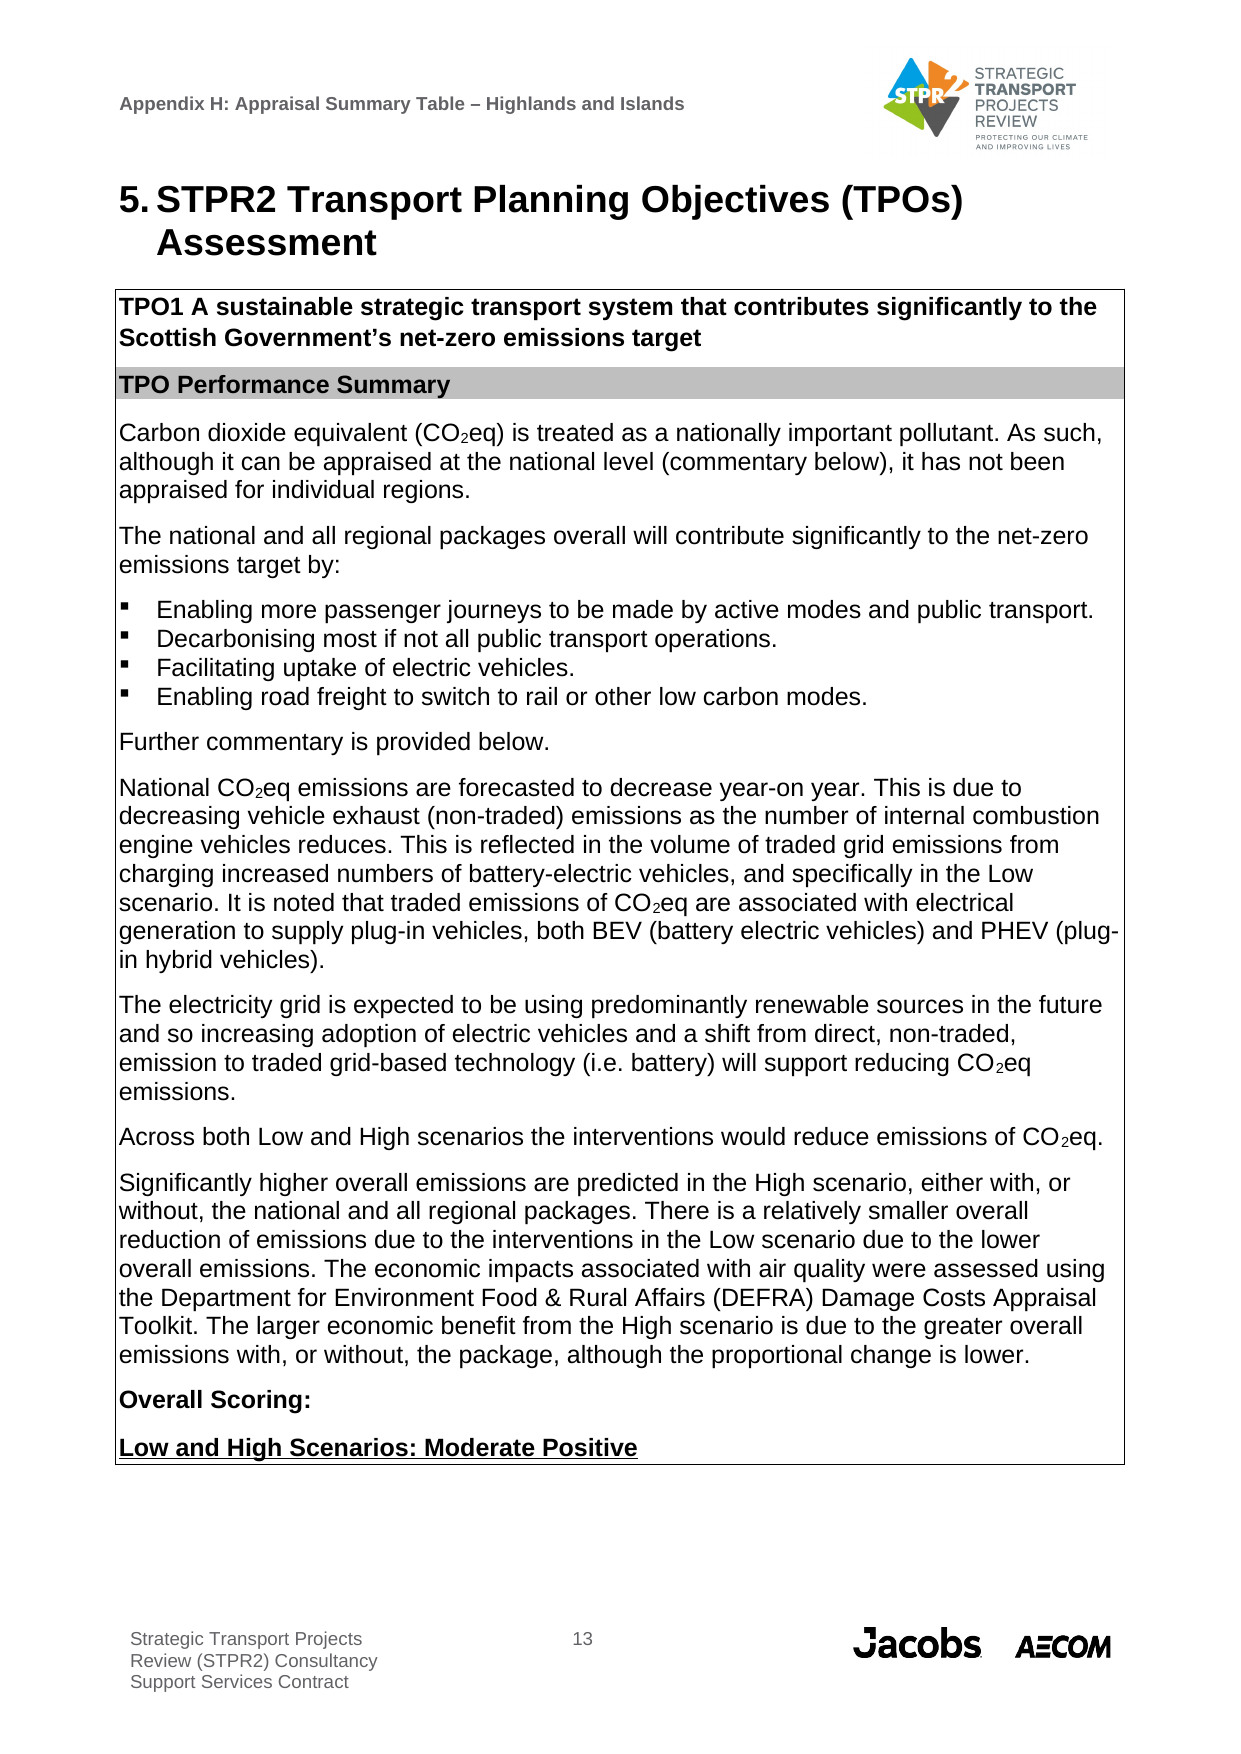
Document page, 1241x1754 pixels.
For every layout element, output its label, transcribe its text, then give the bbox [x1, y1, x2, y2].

text TPO1 A sustainable strategic transport system that contributes significantly to the Scottish Government’s net-zero emissions target [116, 290, 1124, 351]
text Significantly higher overall emissions are predicted in the High scenario, either with, or without, the national and all regional packages. There is a relatively smaller overall reduction of emissions due to the interventions in the Low scenario due to the lower overall emissions. The economic impacts associated with air quality were assessed using the Department for Environment Food & Rural Affairs (DEFRA) Damage Costs Appraisal Toolkit. The larger economic benefit from the High scenario is due to the greater overall emissions with, or without, the package, although the proportional change is lower. [116, 1164, 1124, 1369]
text Decarbonising most if not all public transport operations. [118, 624, 1122, 653]
text The national and all regional packages overall will contribute significantly to the net-zero emissions target by: [116, 518, 1124, 578]
subtitle STPR2 Transport Planning Objectives (TPOs) Assessment [118, 177, 1122, 263]
picture [861, 47, 1111, 160]
text National CO2eq emissions are forecasted to decrease year-on year. This is due to decreasing vehicle exhaust (non-traded) emissions as the number of internal combustion engine vehicles reduces. This is reflected in the volume of traded grid emissions from charging increased numbers of battery-electric vehicles, and specifically in the Low scenario. It is noted that traded emissions of CO2eq are associated with electrical generation to supply plug-in vehicles, both BEV (battery electric vehicles) and PHEV (plug-in hybrid vehicles). [116, 769, 1124, 974]
picture [844, 1627, 1111, 1658]
text Across both Low and High scenarios the interventions would reduce emissions of CO2eq. [116, 1119, 1124, 1151]
text Enabling more passenger journeys to be made by active modes and public transport. [116, 592, 1124, 624]
text Facilitating uptake of electric vehicles. [118, 653, 1122, 682]
text Carbon dioxide equivalent (CO2eq) is treated as a nationally important pollutant. As such, although it can be appraised at the national level (commentary below), it has not been appraised for individual regions. [116, 415, 1124, 504]
text Low and High Scenarios: Moderate Positive [116, 1430, 1124, 1464]
text Further commentary is provided below. [116, 724, 1124, 756]
text Overall Scoring: [116, 1382, 1124, 1414]
text Enabling road freight to switch to rail or other low carbon modes. [118, 682, 1122, 711]
text TPO Performance Summary [116, 367, 1124, 399]
text The electricity grid is expected to be using predominantly renewable sources in the future and so increasing adoption of electric vehicles and a shift from direct, non-traded, emission to traded grid-based technology (i.e. battery) will support reducing CO2eq emissions. [116, 987, 1124, 1106]
